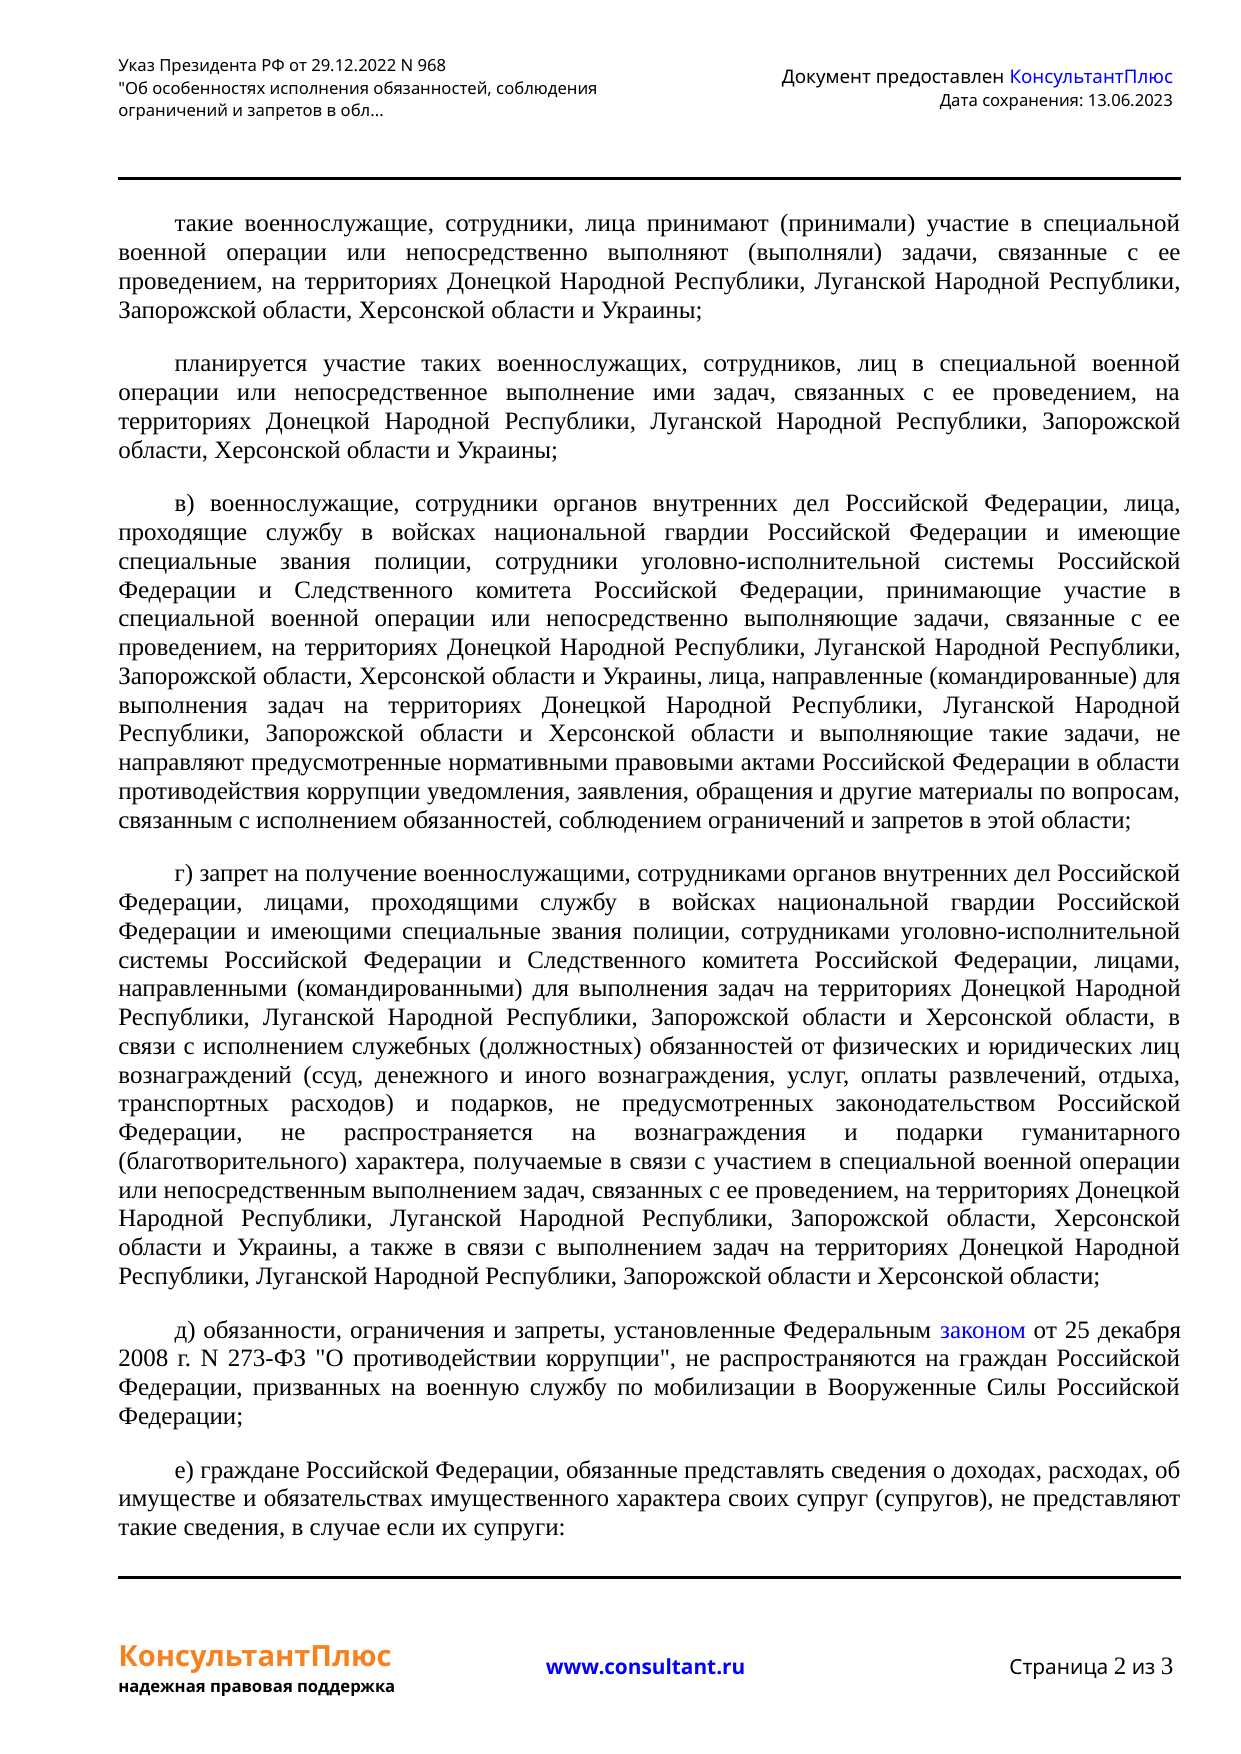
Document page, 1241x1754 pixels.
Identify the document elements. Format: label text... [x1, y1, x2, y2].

text г) запрет на получение военнослужащими, сотрудниками органов внутренних дел Российской Федерации, лицами, проходящими службу в войсках национальной гвардии Российской Федерации и имеющими специальные звания полиции, сотрудниками уголовно-исполнительной системы Российской Федерации и Следственного комитета Российской Федерации, лицами, направленными (командированными) для выполнения задач на территориях Донецкой Народной Республики, Луганской Народной Республики, Запорожской области и Херсонской области, в связи с исполнением служебных (должностных) обязанностей от физических и юридических лиц вознаграждений (ссуд, денежного и иного вознаграждения, услуг, оплаты развлечений, отдыха, транспортных расходов) и подарков, не предусмотренных законодательством Российской Федерации, не распространяется на вознаграждения и подарки гуманитарного (благотворительного) характера, получаемые в связи с участием в специальной военной операции или непосредственным выполнением задач, связанных с ее проведением, на территориях Донецкой Народной Республики, Луганской Народной Республики, Запорожской области, Херсонской области и Украины, а также в связи с выполнением задач на территориях Донецкой Народной Республики, Луганской Народной Республики, Запорожской области и Херсонской области; [118, 858, 1181, 1290]
text в) военнослужащие, сотрудники органов внутренних дел Российской Федерации, лица, проходящие службу в войсках национальной гвардии Российской Федерации и имеющие специальные звания полиции, сотрудники уголовно-исполнительной системы Российской Федерации и Следственного комитета Российской Федерации, принимающие участие в специальной военной операции или непосредственно выполняющие задачи, связанные с ее проведением, на территориях Донецкой Народной Республики, Луганской Народной Республики, Запорожской области, Херсонской области и Украины, лица, направленные (командированные) для выполнения задач на территориях Донецкой Народной Республики, Луганской Народной Республики, Запорожской области и Херсонской области и выполняющие такие задачи, не направляют предусмотренные нормативными правовыми актами Российской Федерации в области противодействия коррупции уведомления, заявления, обращения и другие материалы по вопросам, связанным с исполнением обязанностей, соблюдением ограничений и запретов в этой области; [118, 488, 1181, 833]
text планируется участие таких военнослужащих, сотрудников, лиц в специальной военной операции или непосредственное выполнение ими задач, связанных с ее проведением, на территориях Донецкой Народной Республики, Луганской Народной Республики, Запорожской области, Херсонской области и Украины; [118, 348, 1181, 463]
text такие военнослужащие, сотрудники, лица принимают (принимали) участие в специальной военной операции или непосредственно выполняют (выполняли) задачи, связанные с ее проведением, на территориях Донецкой Народной Республики, Луганской Народной Республики, Запорожской области, Херсонской области и Украины; [118, 208, 1181, 323]
text е) граждане Российской Федерации, обязанные представлять сведения о доходах, расходах, об имуществе и обязательствах имущественного характера своих супруг (супругов), не представляют такие сведения, в случае если их супруги: [118, 1455, 1181, 1541]
text д) обязанности, ограничения и запреты, установленные Федеральным законом от 25 декабря 2008 г. N 273-ФЗ "О противодействии коррупции", не распространяются на граждан Российской Федерации, призванных на военную службу по мобилизации в Вооруженные Силы Российской Федерации; [118, 1315, 1181, 1430]
